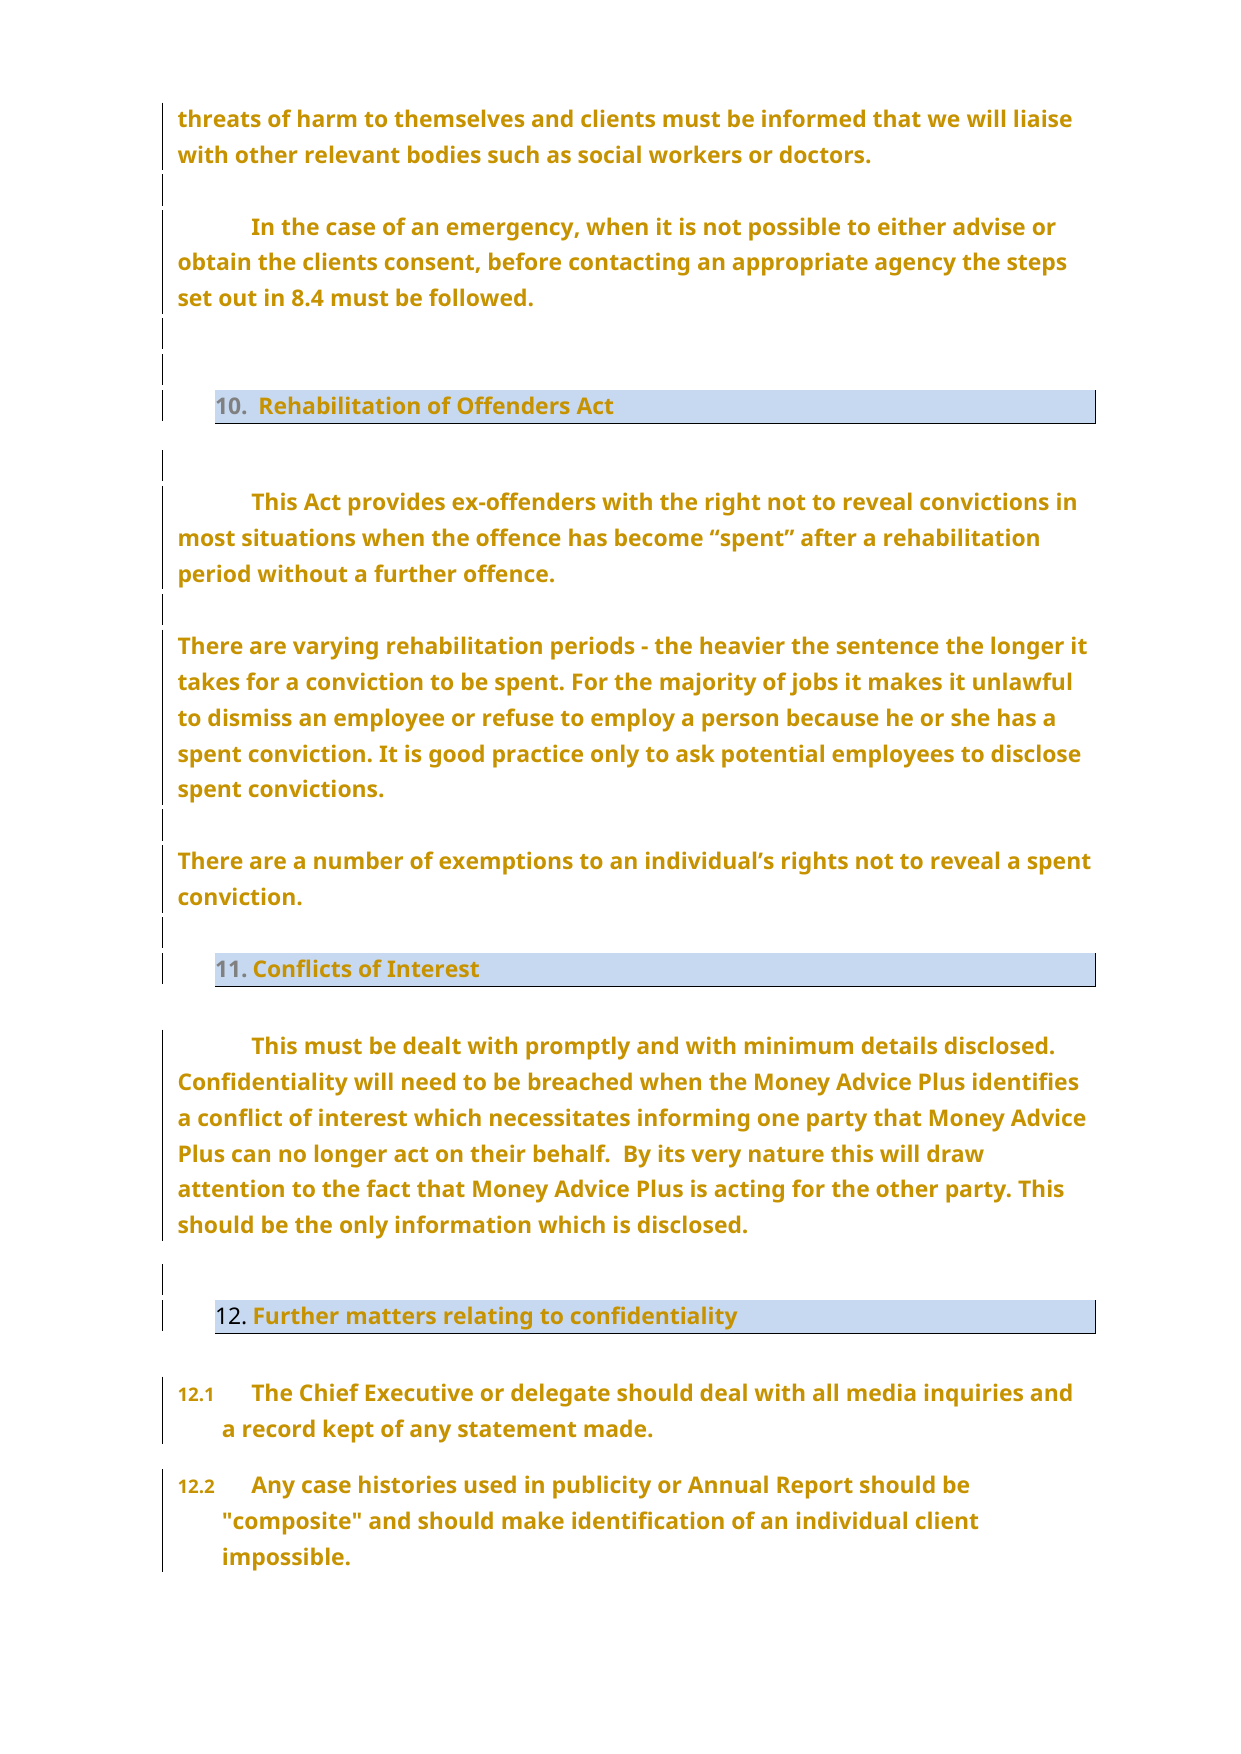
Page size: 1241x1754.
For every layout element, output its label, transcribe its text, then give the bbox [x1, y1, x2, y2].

text There are varying rehabilitation periods - the heavier the sentence the longer it takes for a conviction to be spent. For the majority of jobs it makes it unlawful to dismiss an employee or refuse to employ a person because he or she has a spent conviction. It is good practice only to ask potential employees to disclose spent convictions. [177, 630, 1093, 805]
list Rehabilitation of Offenders Act [215, 390, 1095, 423]
text 12.1 The Chief Executive or delegate should deal with all media inquiries and a record kept of any statement made. [177, 1377, 1093, 1444]
list Conflicts of Interest [215, 953, 1095, 986]
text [177, 103, 1093, 170]
text There are a number of exemptions to an individual’s rights not to reveal a spent conviction. [177, 845, 1093, 912]
text In the case of an emergency, when it is not possible to either advise or obtain the clients consent, before contacting an appropriate agency the steps set out in 8.4 must be followed. [177, 210, 1093, 313]
text 12.2 Any case histories used in publicity or Annual Report should be "composite" and should make identification of an individual client impossible. [177, 1469, 1093, 1572]
text This must be dealt with promptly and with minimum details disclosed. Confidentiality will need to be breached when the Money Advice Plus identifies a conflict of interest which necessitates rming one party that Money Advice Plus can no longer act on their behalf. By its very nature this will draw attention to the fact that Money Advice Plus is acting for the other party. This should be the only rmation which is disclosed. [177, 1030, 1093, 1241]
list Further matters relating to confidentiality [215, 1300, 1095, 1333]
text This Act provides ex-offenders with the right not to reveal convictions in most situations when the offence has become “spent” after a rehabilitation period without a further offence. [177, 486, 1093, 589]
